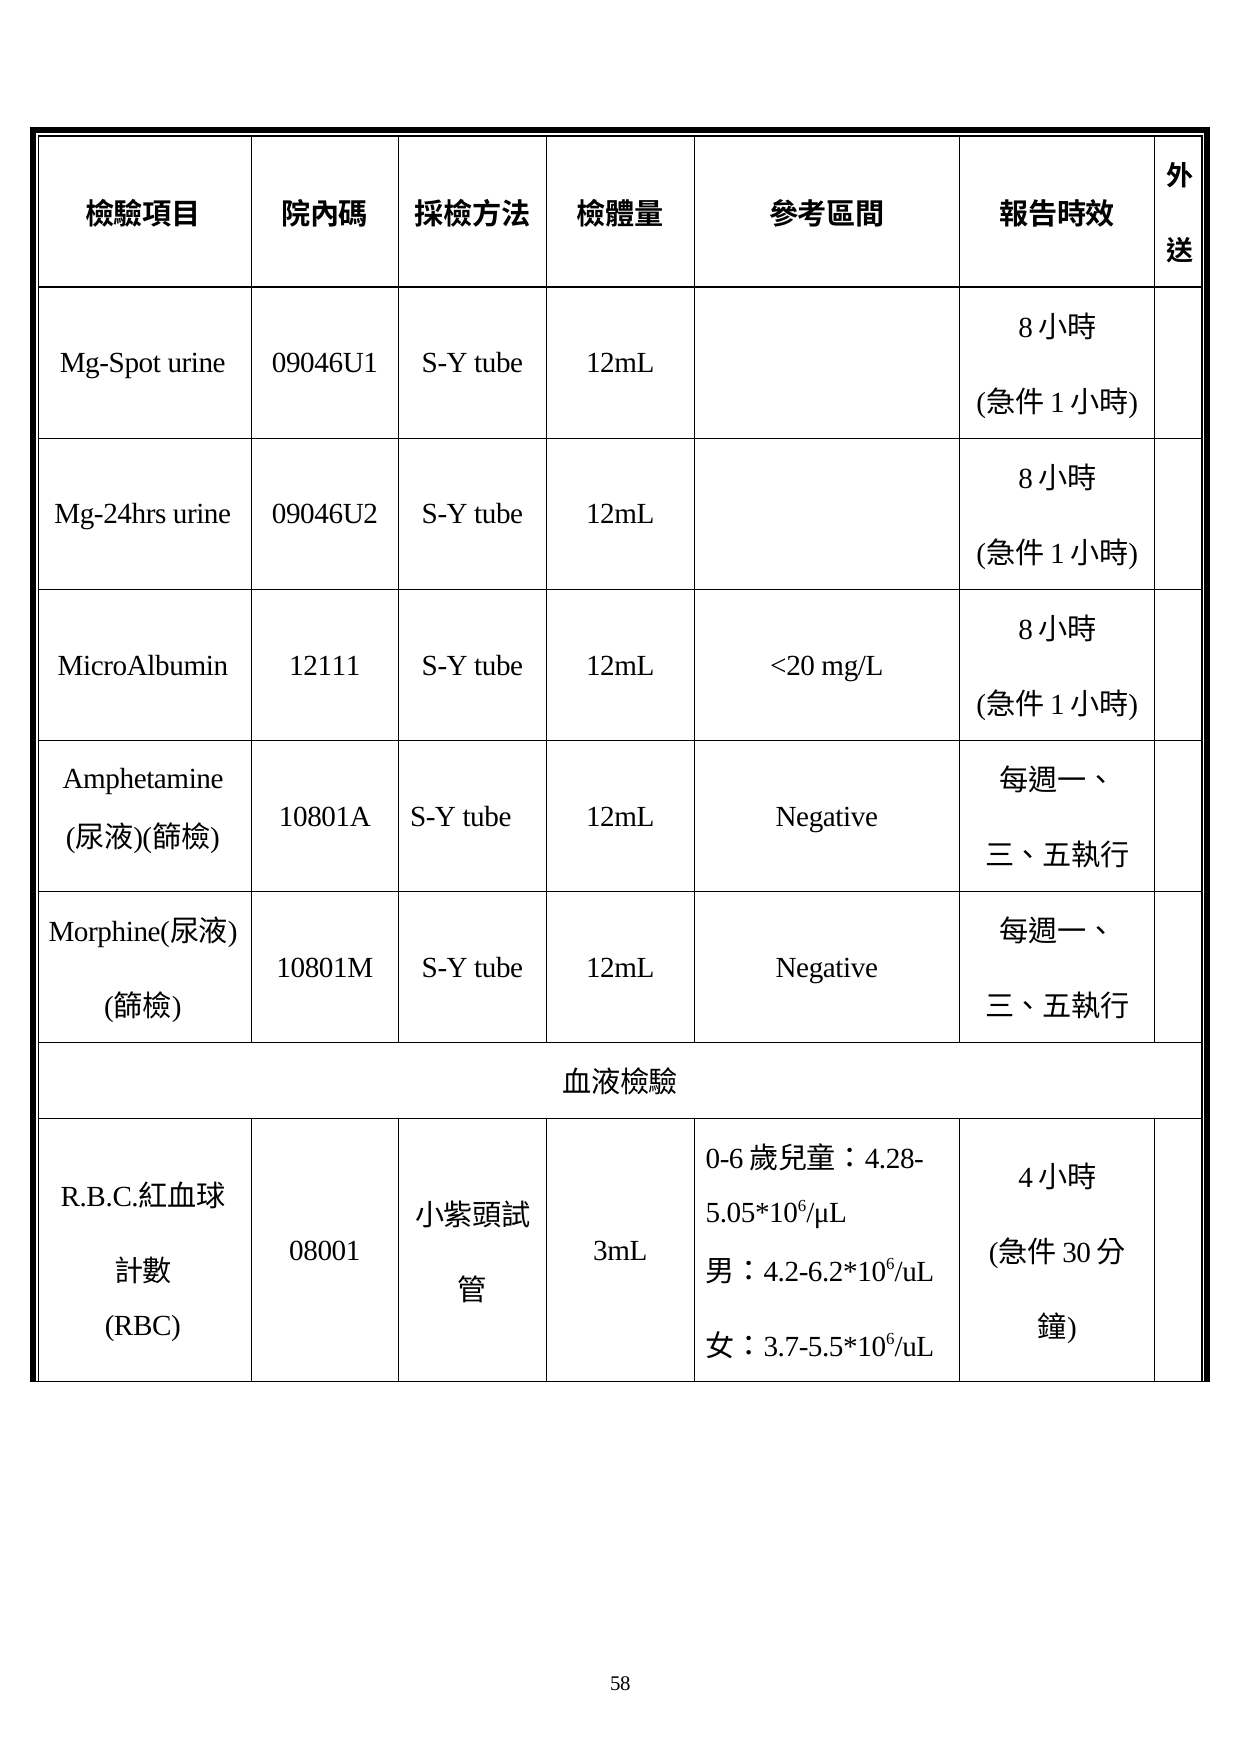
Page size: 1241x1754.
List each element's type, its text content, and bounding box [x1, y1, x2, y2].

table_cell 8小時 (急件1小時) [960, 439, 1154, 588]
table_cell 12mL [547, 439, 694, 588]
table_cell 8小時 (急件1小時) [960, 288, 1154, 437]
table_header 外送 [1155, 137, 1201, 286]
table_cell S-Y tube [399, 590, 546, 739]
table_cell Negative [695, 892, 959, 1042]
table_cell 小紫頭試管 [399, 1119, 546, 1381]
table_cell 3mL [547, 1119, 694, 1381]
table_cell 10801M [252, 892, 398, 1042]
table_cell Morphine(尿液)(篩檢) [39, 892, 251, 1042]
table_header 採檢方法 [399, 137, 546, 286]
table_cell R.B.C.紅血球 計數 (RBC) [39, 1119, 251, 1381]
table_header 檢體量 [547, 137, 694, 286]
table_cell S-Y tube [399, 892, 546, 1042]
table_header 檢驗項目 [39, 137, 251, 286]
table_cell MicroAlbumin [39, 590, 251, 739]
table_cell <20 mg/L [695, 590, 959, 739]
table_cell Mg-Spot urine [39, 288, 251, 437]
table_cell S-Y tube [399, 439, 546, 588]
table_cell 每週一、三、五執行 [960, 741, 1154, 891]
table_cell 12mL [547, 288, 694, 437]
table_cell 12mL [547, 892, 694, 1042]
table_cell 08001 [252, 1119, 398, 1381]
table_cell [695, 439, 959, 588]
table_cell [1155, 439, 1201, 588]
table_cell 12mL [547, 741, 694, 891]
table_cell 09046U2 [252, 439, 398, 588]
table_cell Mg-24hrs urine [39, 439, 251, 588]
table_cell [1155, 288, 1201, 437]
table_cell 血液檢驗 [39, 1043, 1201, 1118]
table_cell 12111 [252, 590, 398, 739]
table_header 報告時效 [960, 137, 1154, 286]
table_cell 每週一、三、五執行 [960, 892, 1154, 1042]
table_cell 09046U1 [252, 288, 398, 437]
table_cell [1155, 1119, 1201, 1381]
table_cell 4小時 (急件30分鐘) [960, 1119, 1154, 1381]
table_cell Negative [695, 741, 959, 891]
table_header 參考區間 [695, 137, 959, 286]
table_cell 8小時 (急件1小時) [960, 590, 1154, 739]
table_cell [1155, 892, 1201, 1042]
table_cell S-Y tube [399, 288, 546, 437]
table_cell 0-6歲兒童：4.28-5.05*106/μL 男：4.2-6.2*106/uL 女：3.7-5.5*106/uL [695, 1119, 959, 1381]
table_cell [1155, 590, 1201, 739]
table_cell [1155, 741, 1201, 891]
table_header 院內碼 [252, 137, 398, 286]
table_cell 12mL [547, 590, 694, 739]
table_cell [695, 288, 959, 437]
table_cell Amphetamine(尿液)(篩檢) [39, 741, 251, 891]
table_cell 10801A [252, 741, 398, 891]
table_cell S-Y tube [399, 741, 546, 891]
